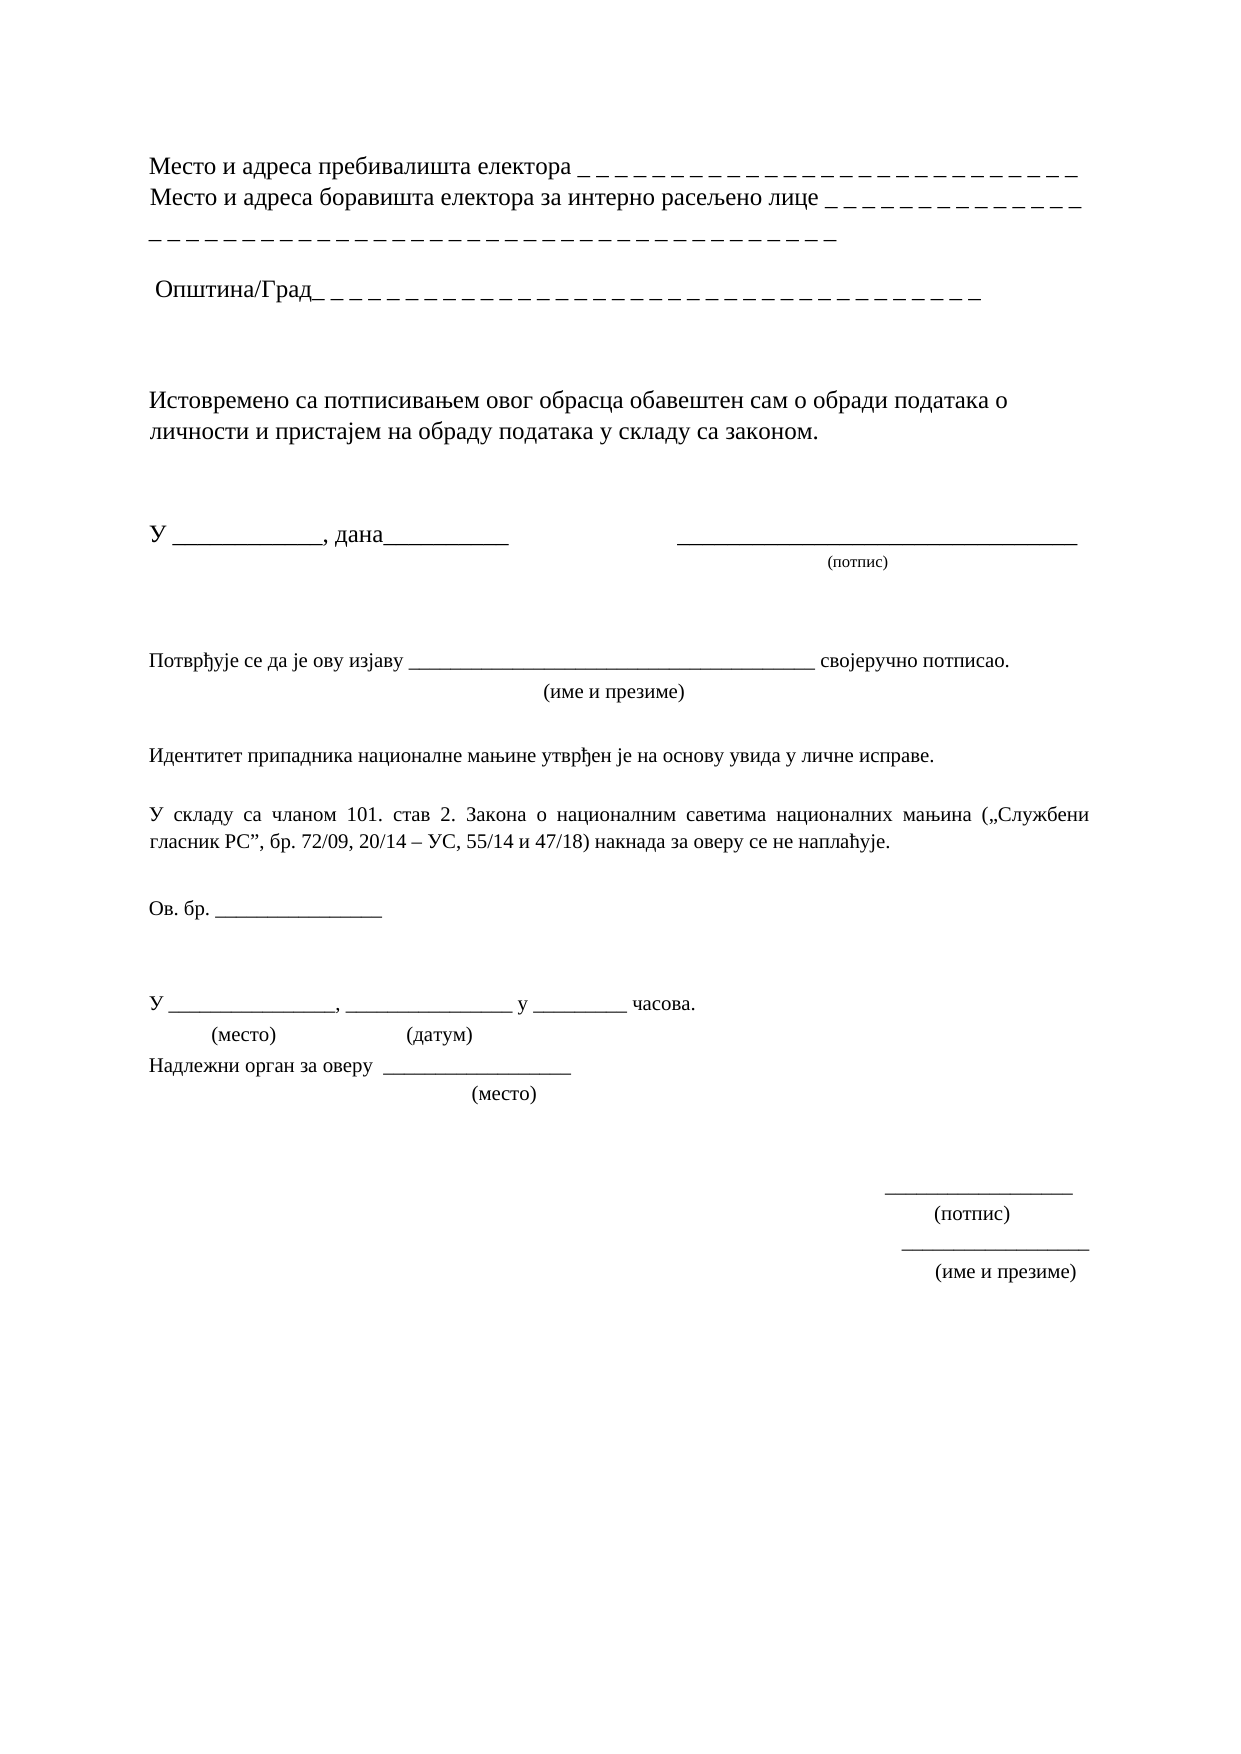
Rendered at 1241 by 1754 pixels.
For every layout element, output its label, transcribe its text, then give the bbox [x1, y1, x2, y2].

text Идентитет припадника националне мањине утврђен је на основу увида у личне исправе. [148, 743, 1091, 767]
text У складу са чланом 101. став 2. Закона о националним саветима националних мањина („Службени гласник РС”, бр. 72/09, 20/14 – УС, 55/14 и 47/18) накнада за оверу се не наплаћује. [148, 802, 1091, 853]
text __________________ (име и презиме) [150, 1229, 1091, 1283]
text (место) (датум) [148, 1022, 479, 1046]
text Ов. бр. ________________ [148, 896, 1091, 919]
text Потврђује се да је ову изјаву _______________________________________ својеручно потписао. [148, 648, 1091, 672]
text Место и адреса пребивалишта електора _ _ _ _ _ _ _ _ _ _ _ _ _ _ _ _ _ _ _ _ _ _ _ _ _ _ _ Место и адреса боравишта електора за интерно расељено лице _ _ _ _ _ _ _ _ _ _ _ _ _ _ [148, 151, 1091, 211]
text У ________________, ________________ у _________ часова. [148, 991, 1091, 1015]
text __________________ [148, 1173, 1091, 1197]
text Надлежни орган за оверу __________________ [148, 1053, 1091, 1077]
text (потпис) [148, 552, 1091, 571]
text (име и презиме) [148, 679, 1091, 703]
text Oпштина/Град_ _ _ _ _ _ _ _ _ _ _ _ _ _ _ _ _ _ _ _ _ _ _ _ _ _ _ _ _ _ _ _ _ _ _ _ [148, 274, 1091, 303]
text _ _ _ _ _ _ _ _ _ _ _ _ _ _ _ _ _ _ _ _ _ _ _ _ _ _ _ _ _ _ _ _ _ _ _ _ _ [148, 215, 1091, 244]
text Истовремено са потписивањем овог oбрасца обавештен сам о обради података о личности и пристајем на обраду података у складу са законом. [148, 385, 1091, 445]
text У ____________, дана__________ ________________________________ [148, 519, 1091, 547]
text (место) [148, 1081, 1091, 1105]
text (потпис) [148, 1201, 1091, 1225]
